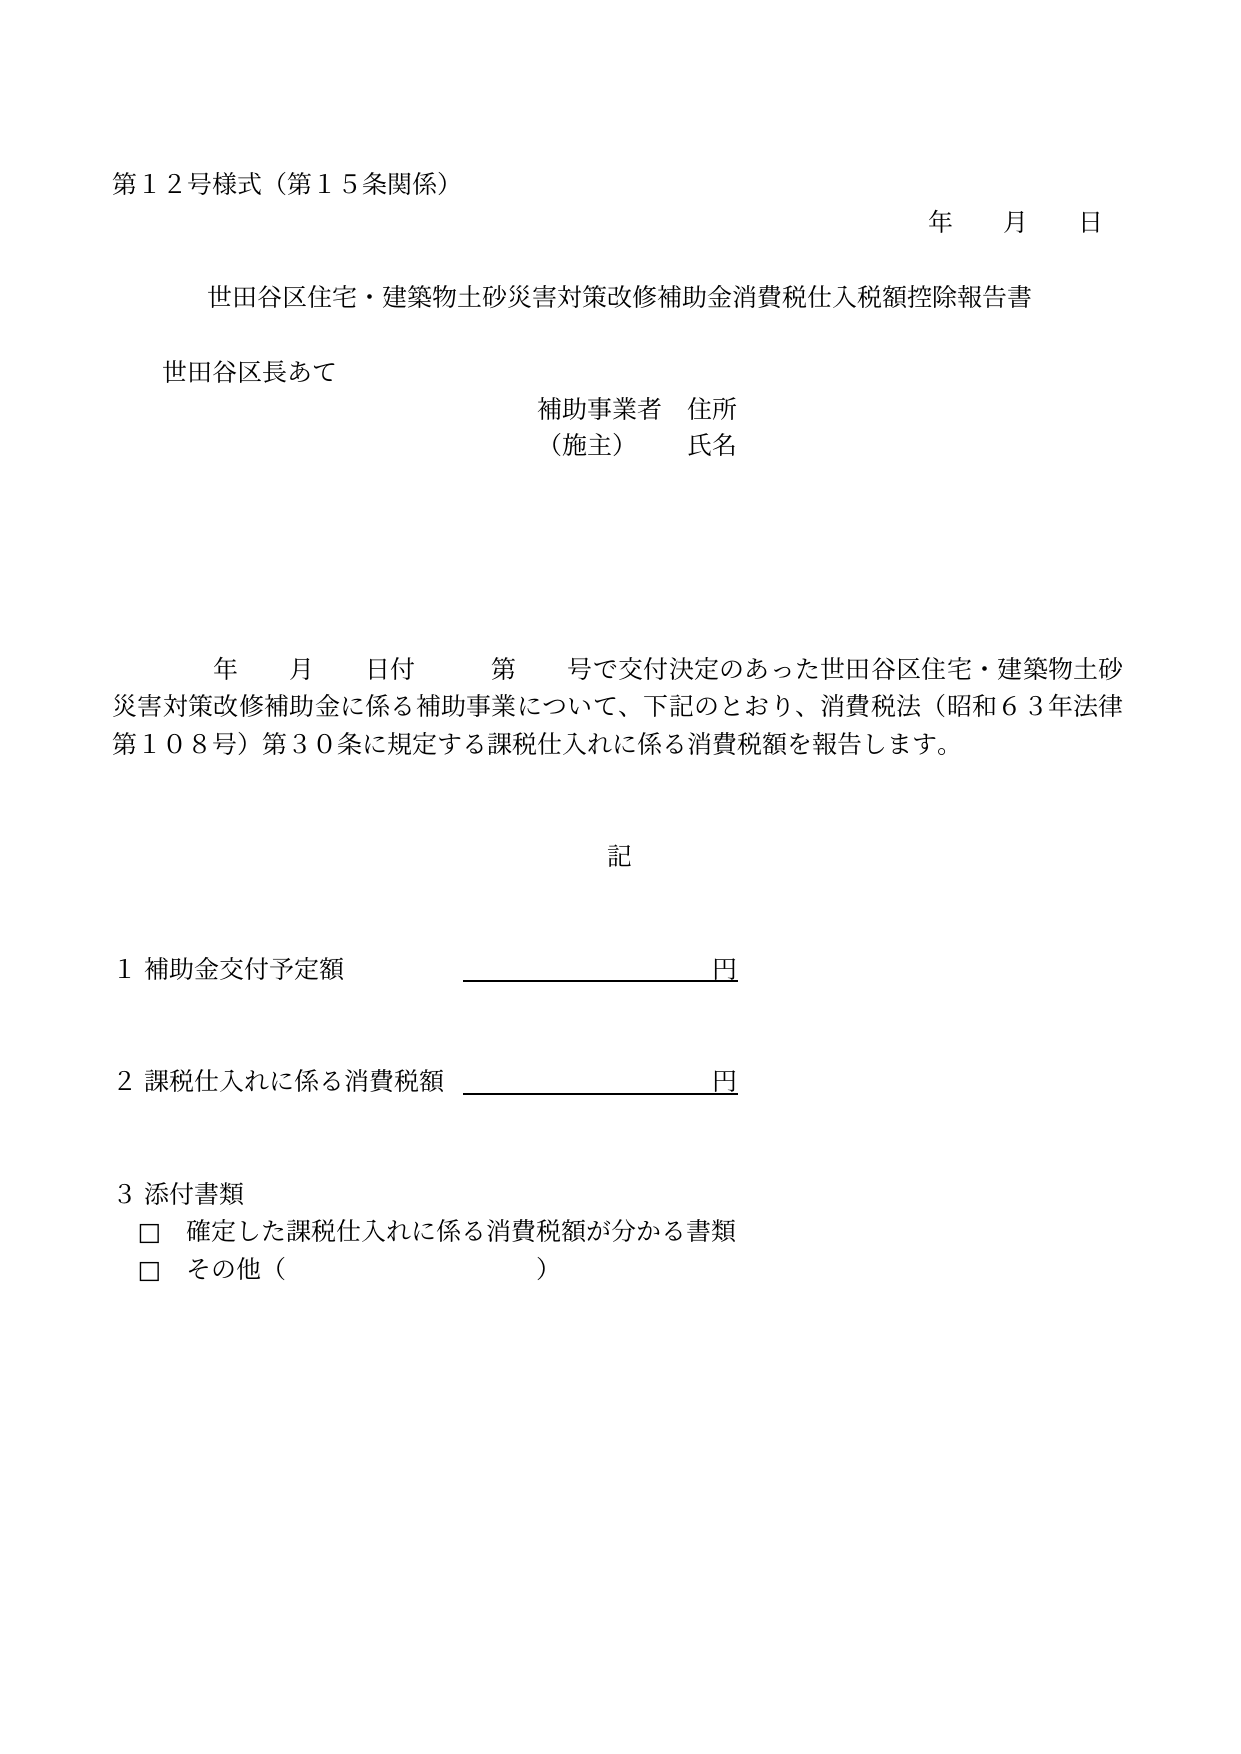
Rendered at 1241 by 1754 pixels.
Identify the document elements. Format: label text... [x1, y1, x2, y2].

text 第１２号様式（第１５条関係） [112, 164, 1128, 202]
text 世田谷区長あて [112, 352, 1128, 389]
text （施主） 氏名 [112, 425, 1128, 461]
text ３ 添付書類 [112, 1174, 1128, 1211]
text ２ 課税仕入れに係る消費税額 円 [112, 1061, 1128, 1099]
text 世田谷区住宅・建築物土砂災害対策改修補助金消費税仕入税額控除報告書 [112, 277, 1128, 314]
text 年 月 日 [112, 202, 1103, 239]
text □ その他（ ） [112, 1249, 1128, 1286]
text 記 [112, 836, 1128, 874]
text □ 確定した課税仕入れに係る消費税額が分かる書類 [112, 1211, 1128, 1249]
text １ 補助金交付予定額 円 [112, 949, 1128, 986]
text 補助事業者 住所 [112, 389, 1128, 425]
text 年 月 日付 第 号で交付決定のあった世田谷区住宅・建築物土砂災害対策改修補助金に係る補助事業について、下記のとおり、消費税法（昭和６３年法律第１０８号）第３０条に規定する課税仕入れに係る消費税額を報告します。 [112, 649, 1128, 761]
